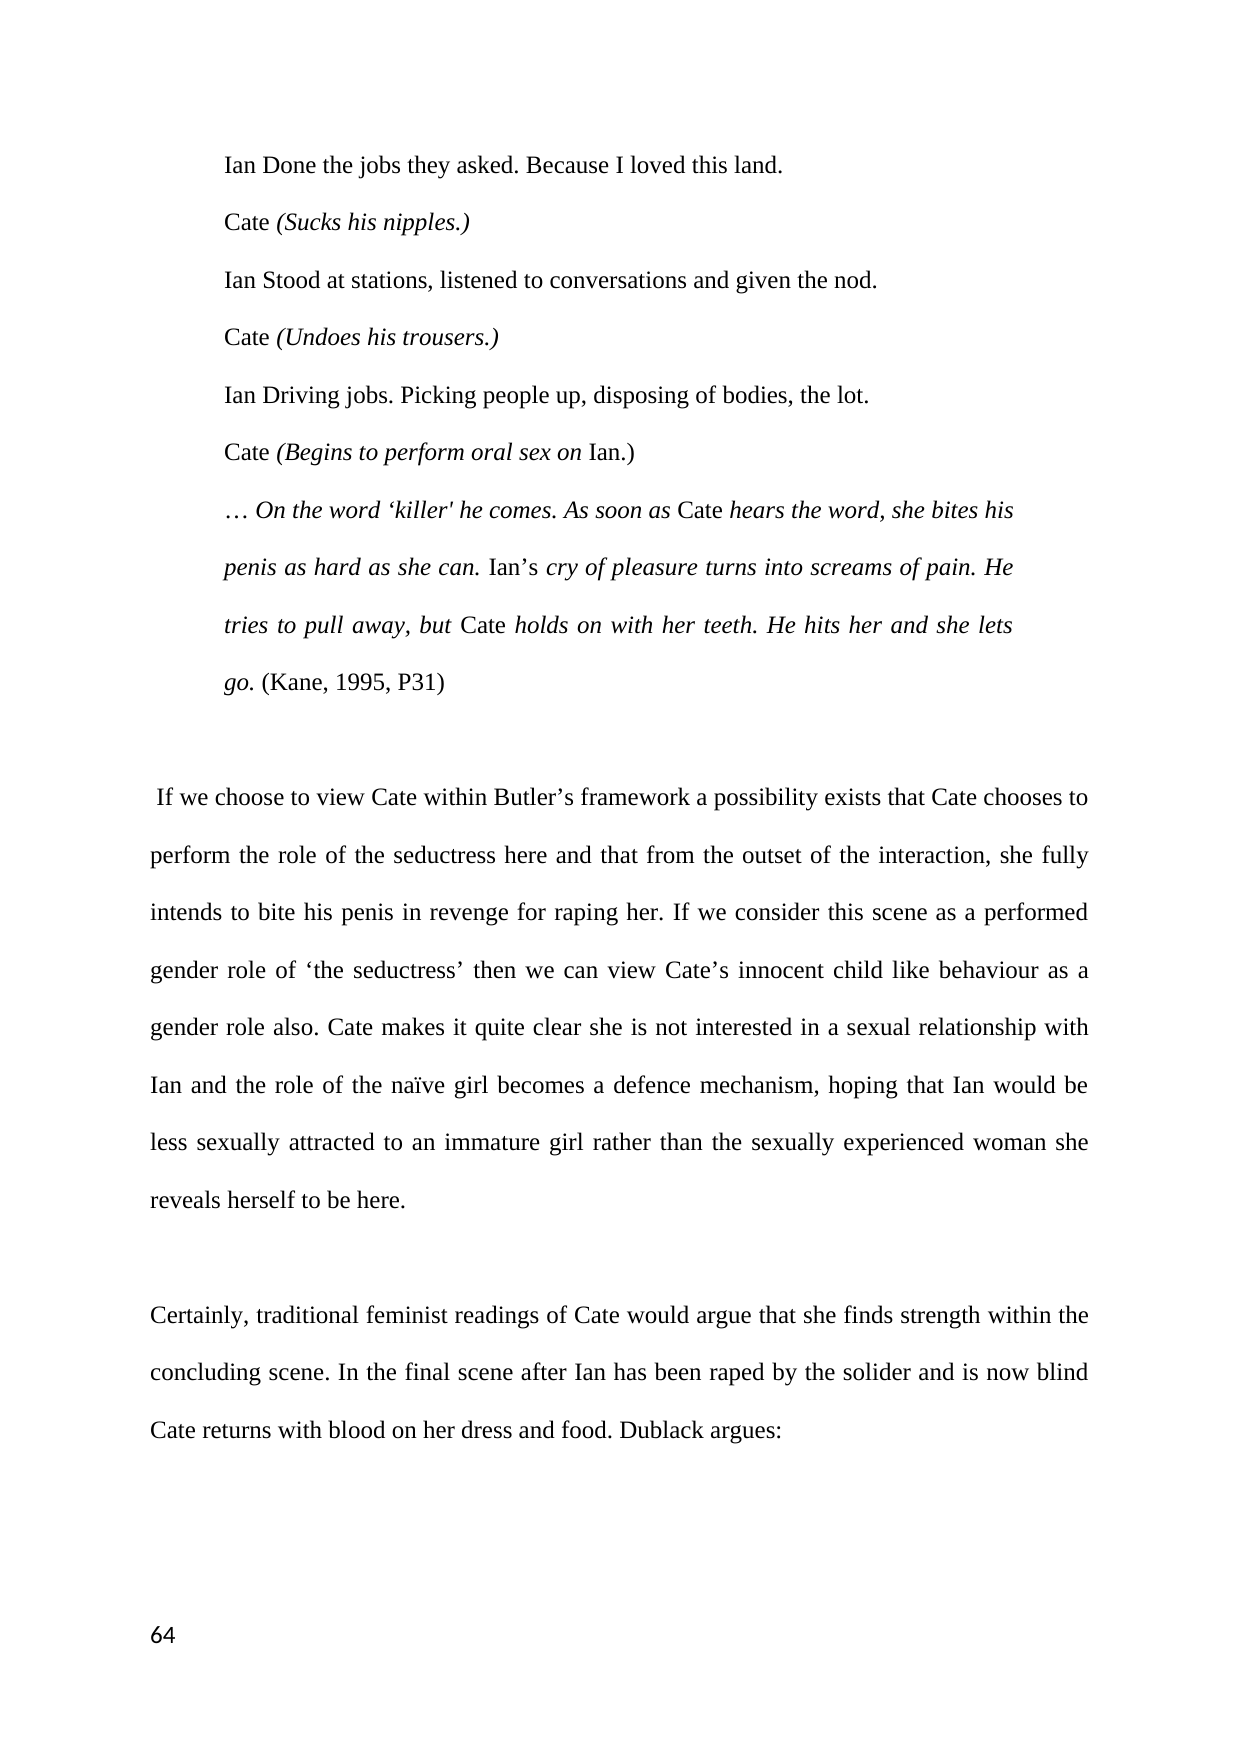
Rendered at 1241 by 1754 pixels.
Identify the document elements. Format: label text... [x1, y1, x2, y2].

text Ian Driving jobs. Picking people up, disposing of bodies, the lot. [224, 380, 1016, 409]
text … On the word ‘killer' he comes. As soon as Cate hears the word, she bites his penis as hard as she can. Ian’s cry of pleasure turns into screams of pain. He tries to pull away, but Cate holds on with her teeth. He hits her and she lets go. (Kane, 1995, P31) [224, 495, 1016, 696]
text Ian Stood at stations, listened to conversations and given the nod. [224, 265, 1016, 294]
text Cate (Begins to perform oral sex on Ian.) [224, 437, 1016, 466]
text Cate (Undoes his trousers.) [224, 322, 1016, 351]
text If we choose to view Cate within Butler’s framework a possibility exists that Cate chooses to perform the role of the seductress here and that from the outset of the interaction, she fully intends to bite his penis in revenge for raping her. If we consider this scene as a performed gender role of ‘the seductress’ then we can view Cate’s innocent child like behaviour as a gender role also. Cate makes it quite clear she is not interested in a sexual relationship with Ian and the role of the naïve girl becomes a defence mechanism, hoping that Ian would be less sexually attracted to an immature girl rather than the sexually experienced woman she reveals herself to be here. [150, 782, 1090, 1214]
text Cate (Sucks his nipples.) [224, 207, 1016, 236]
text Ian Done the jobs they asked. Because I loved this land. [224, 150, 1016, 179]
text Certainly, traditional feminist readings of Cate would argue that she finds strength within the concluding scene. In the final scene after Ian has been raped by the solider and is now blind Cate returns with blood on her dress and food. Dublack argues: [150, 1300, 1090, 1444]
